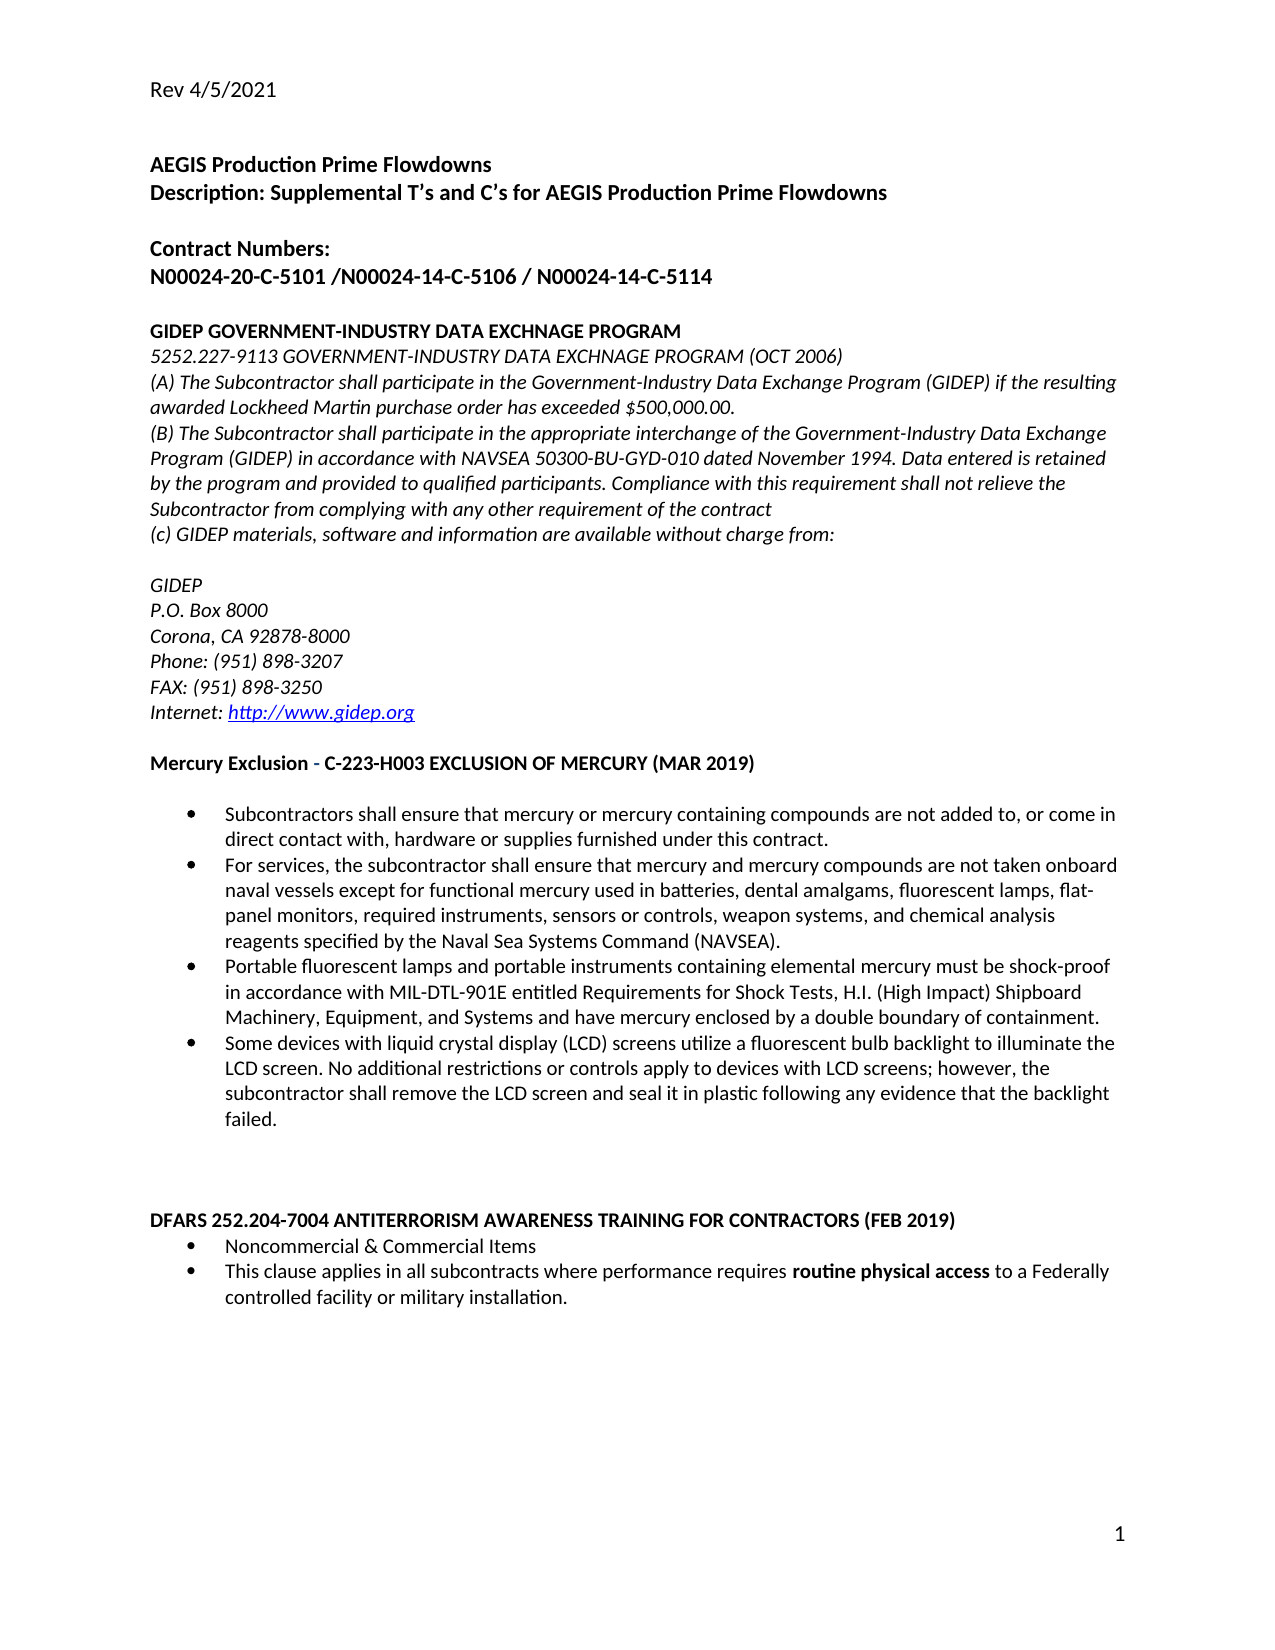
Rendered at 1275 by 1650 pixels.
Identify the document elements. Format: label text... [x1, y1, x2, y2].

text Contract Numbers: [150, 234, 1125, 262]
text Internet: http://www.gidep.org [150, 699, 1125, 725]
text AEGIS Production Prime Flowdowns [150, 150, 1125, 178]
text Phone: (951) 898-3207 [150, 648, 1125, 674]
text Corona, CA 92878-8000 [150, 623, 1125, 648]
list For services, the subcontractor shall ensure that mercury and mercury compounds are not taken onboard naval vessels except for functional mercury used in batteries, dental amalgams, fluorescent lamps, flat-panel monitors, required instruments, sensors or controls, weapon systems, and chemical analysis reagents specified by the Naval Sea Systems Command (NAVSEA). [187, 852, 1125, 953]
list Noncommercial & Commercial Items [187, 1233, 1125, 1258]
text DFARS 252.204-7004 ANTITERRORISM AWARENESS TRAINING FOR CONTRACTORS (FEB 2019) [150, 1208, 1125, 1233]
text P.O. Box 8000 [150, 598, 1125, 623]
list Some devices with liquid crystal display (LCD) screens utilize a fluorescent bulb backlight to illuminate the LCD screen. No additional restrictions or controls apply to devices with LCD screens; however, the subcontractor shall remove the LCD screen and seal it in plastic following any evidence that the backlight failed. [187, 1030, 1125, 1131]
text Description: Supplemental T’s and C’s for AEGIS Production Prime Flowdowns [150, 178, 1125, 206]
list Subcontractors shall ensure that mercury or mercury containing compounds are not added to, or come in direct contact with, hardware or supplies furnished under this contract. [187, 801, 1125, 852]
text Mercury Exclusion - C-223-H003 EXCLUSION OF MERCURY (MAR 2019) [150, 750, 1125, 776]
text GIDEP [150, 572, 1125, 598]
text GIDEP GOVERNMENT-INDUSTRY DATA EXCHNAGE PROGRAM [150, 318, 1125, 343]
text (A) The Subcontractor shall participate in the Government-Industry Data Exchange Program (GIDEP) if the resulting awarded Lockheed Martin purchase order has exceeded $500,000.00. [150, 369, 1125, 420]
text 5252.227-9113 GOVERNMENT-INDUSTRY DATA EXCHNAGE PROGRAM (OCT 2006) [150, 343, 1125, 369]
text (B) The Subcontractor shall participate in the appropriate interchange of the Government-Industry Data Exchange Program (GIDEP) in accordance with NAVSEA 50300-BU-GYD-010 dated November 1994. Data entered is retained by the program and provided to qualified participants. Compliance with this requirement shall not relieve the Subcontractor from complying with any other requirement of the contract [150, 420, 1125, 521]
text FAX: (951) 898-3250 [150, 674, 1125, 699]
list This clause applies in all subcontracts where performance requires routine physical access to a Federally controlled facility or military installation. [187, 1258, 1125, 1309]
text (c) GIDEP materials, software and information are available without charge from: [150, 521, 1125, 547]
text N00024-20-C-5101 /N00024-14-C-5106 / N00024-14-C-5114 [150, 262, 1125, 290]
list Portable fluorescent lamps and portable instruments containing elemental mercury must be shock-proof in accordance with MIL-DTL-901E entitled Requirements for Shock Tests, H.I. (High Impact) Shipboard Machinery, Equipment, and Systems and have mercury enclosed by a double boundary of containment. [187, 953, 1125, 1030]
